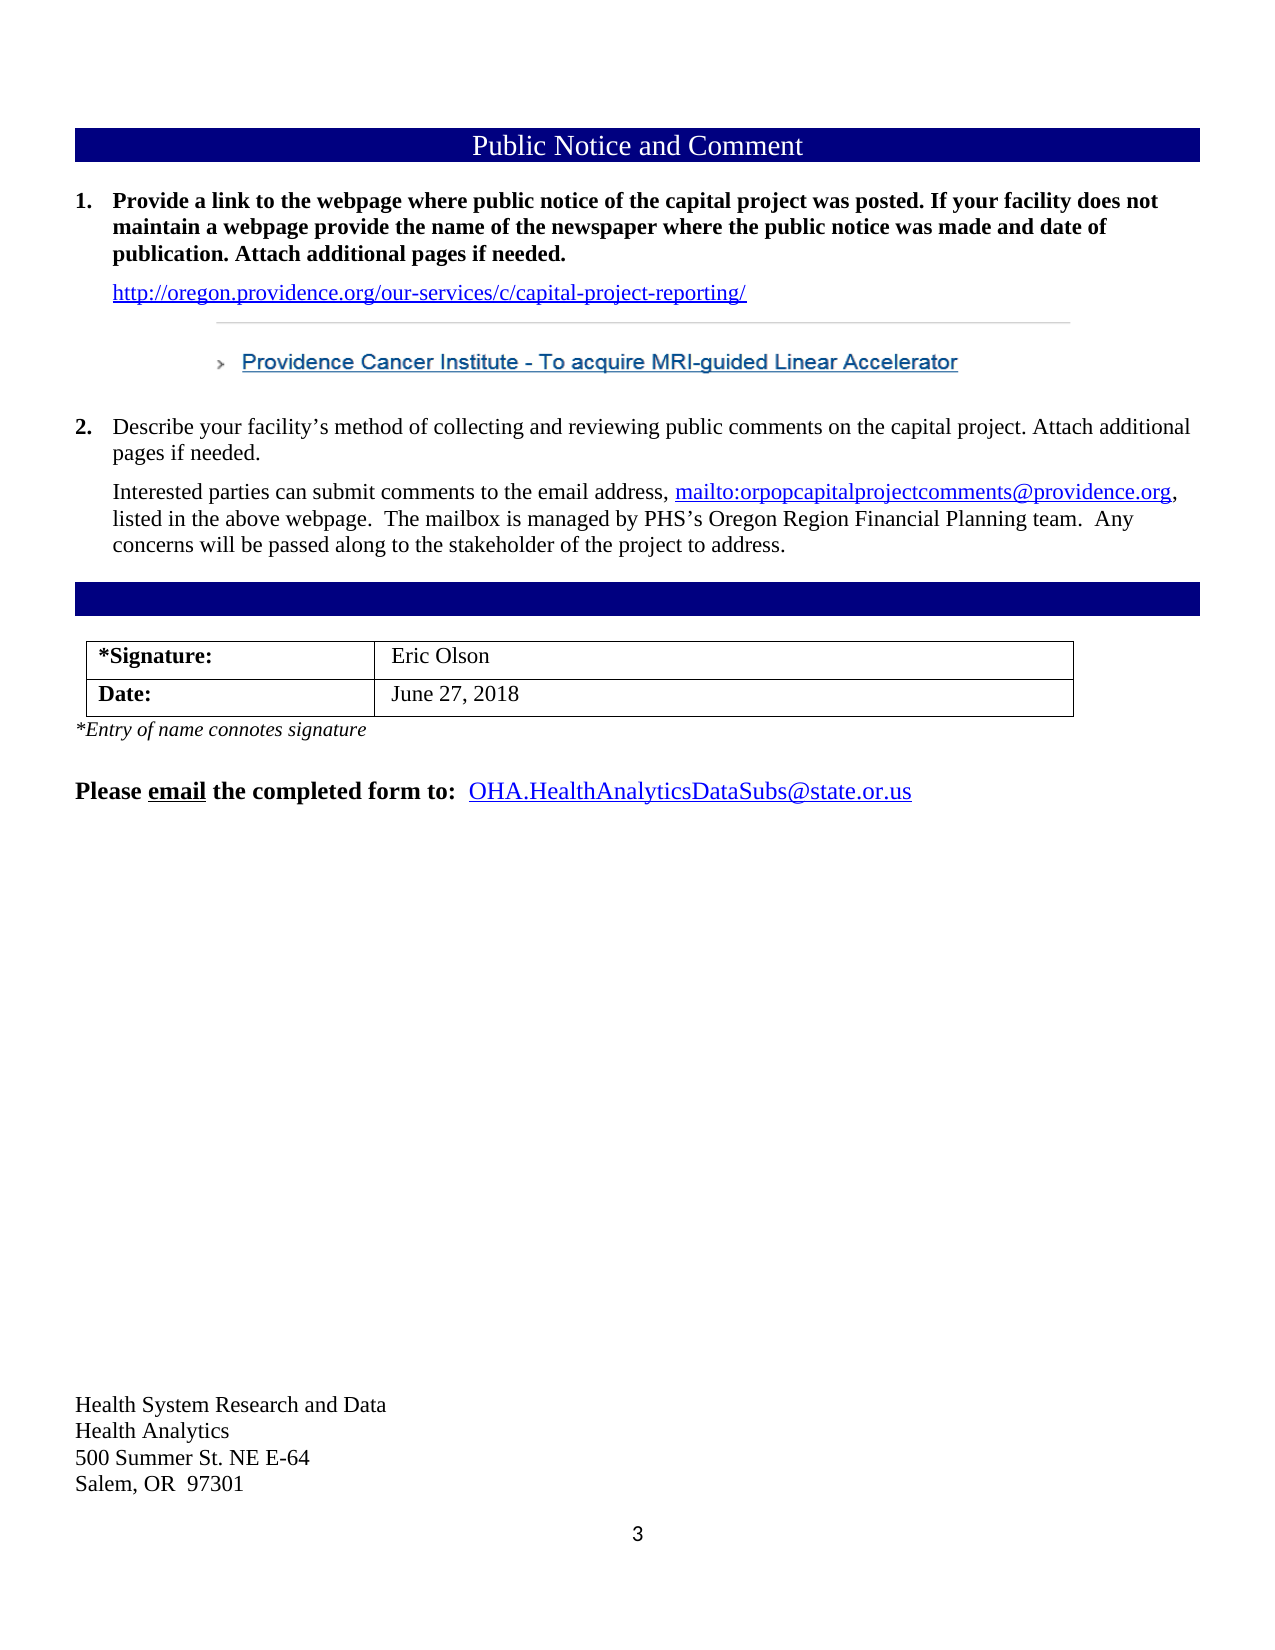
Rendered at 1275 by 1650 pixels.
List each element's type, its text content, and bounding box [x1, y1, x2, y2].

table_header Eric Olson [375, 642, 1073, 679]
text 2. Describe your facility’s method of collecting and reviewing public comments on the capital project. Attach additional pages if needed. [75, 413, 1200, 466]
table_cell Date: [87, 680, 374, 716]
text 500 Summer St. NE E-64 [75, 1443, 1200, 1470]
text 1. Provide a link to the webpage where public notice of the capital project was posted. If your facility does not maintain a webpage provide the name of the newspaper where the public notice was made and date of publication. Attach additional pages if needed. [75, 187, 1200, 266]
picture [204, 317, 1071, 401]
table_cell June 27, 2018 [375, 680, 1073, 716]
text Please email the completed form to: OHA.HealthAnalyticsDataSubs@state.or.us [75, 776, 1200, 804]
text *Entry of name connotes signature [75, 717, 1200, 741]
text Interested parties can submit comments to the email address, mailto:orpopcapitalprojectcomments@providence.org, listed in the above webpage. The mailbox is managed by PHS’s Oregon Region Financial Planning team. Any concerns will be passed along to the stakeholder of the project to address. [75, 478, 1200, 557]
text http://oregon.providence.org/our-services/c/capital-project-reporting/ [75, 279, 1200, 305]
text Public Notice and Comment [75, 128, 1200, 162]
text Health Analytics [75, 1417, 1200, 1443]
text Health System Research and Data [75, 1391, 1200, 1417]
table_header *Signature: [87, 642, 374, 679]
text Salem, OR 97301 [75, 1470, 1200, 1496]
